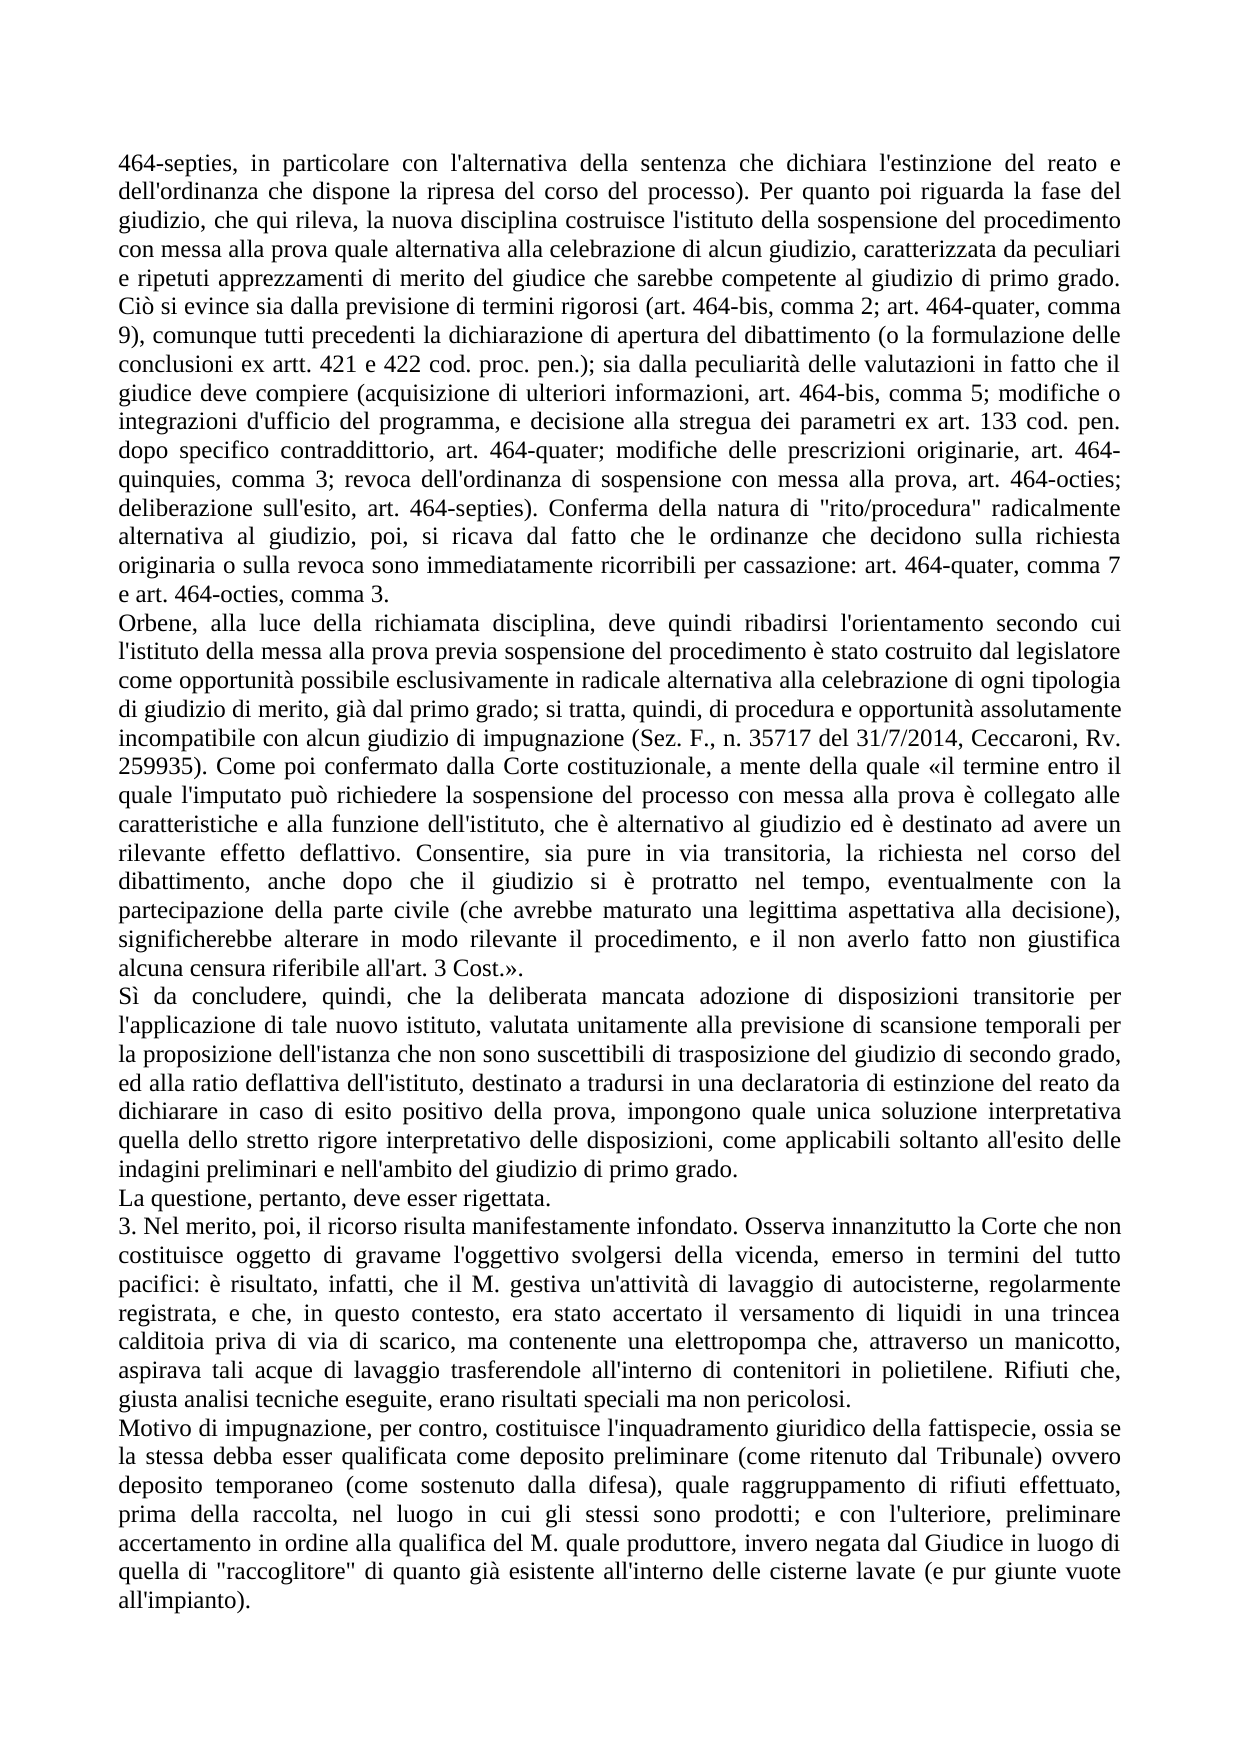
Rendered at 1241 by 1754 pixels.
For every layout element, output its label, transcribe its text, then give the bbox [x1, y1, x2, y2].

text Sì da concludere, quindi, che la deliberata mancata adozione di disposizioni transitorie per l'applicazione di tale nuovo istituto, valutata unitamente alla previsione di scansione temporali per la proposizione dell'istanza che non sono suscettibili di trasposizione del giudizio di secondo grado, ed alla ratio deflattiva dell'istituto, destinato a tradursi in una declaratoria di estinzione del reato da dichiarare in caso di esito positivo della prova, impongono quale unica soluzione interpretativa quella dello stretto rigore interpretativo delle disposizioni, come applicabili soltanto all'esito delle indagini preliminari e nell'ambito del giudizio di primo grado. [118, 981, 1122, 1183]
text 3. Nel merito, poi, il ricorso risulta manifestamente infondato. Osserva innanzitutto la Corte che non costituisce oggetto di gravame l'oggettivo svolgersi della vicenda, emerso in termini del tutto pacifici: è risultato, infatti, che il M. gestiva un'attività di lavaggio di autocisterne, regolarmente registrata, e che, in questo contesto, era stato accertato il versamento di liquidi in una trincea calditoia priva di via di scarico, ma contenente una elettropompa che, attraverso un manicotto, aspirava tali acque di lavaggio trasferendole all'interno di contenitori in polietilene. Rifiuti che, giusta analisi tecniche eseguite, erano risultati speciali ma non pericolosi. [118, 1211, 1122, 1413]
text Orbene, alla luce della richiamata disciplina, deve quindi ribadirsi l'orientamento secondo cui l'istituto della messa alla prova previa sospensione del procedimento è stato costruito dal legislatore come opportunità possibile esclusivamente in radicale alternativa alla celebrazione di ogni tipologia di giudizio di merito, già dal primo grado; si tratta, quindi, di procedura e opportunità assolutamente incompatibile con alcun giudizio di impugnazione (Sez. F., n. 35717 del 31/7/2014, Ceccaroni, Rv. 259935). Come poi confermato dalla Corte costituzionale, a mente della quale «il termine entro il quale l'imputato può richiedere la sospensione del processo con messa alla prova è collegato alle caratteristiche e alla funzione dell'istituto, che è alternativo al giudizio ed è destinato ad avere un rilevante effetto deflattivo. Consentire, sia pure in via transitoria, la richiesta nel corso del dibattimento, anche dopo che il giudizio si è protratto nel tempo, eventualmente con la partecipazione della parte civile (che avrebbe maturato una legittima aspettativa alla decisione), significherebbe alterare in modo rilevante il procedimento, e il non averlo fatto non giustifica alcuna censura riferibile all'art. 3 Cost.». [118, 608, 1122, 981]
text Motivo di impugnazione, per contro, costituisce l'inquadramento giuridico della fattispecie, ossia se la stessa debba esser qualificata come deposito preliminare (come ritenuto dal Tribunale) ovvero deposito temporaneo (come sostenuto dalla difesa), quale raggruppamento di rifiuti effettuato, prima della raccolta, nel luogo in cui gli stessi sono prodotti; e con l'ulteriore, preliminare accertamento in ordine alla qualifica del M. quale produttore, invero negata dal Giudice in luogo di quella di "raccoglitore" di quanto già esistente all'interno delle cisterne lavate (e pur giunte vuote all'impianto). [118, 1413, 1122, 1614]
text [118, 148, 1122, 608]
text La questione, pertanto, deve esser rigettata. [118, 1183, 1122, 1211]
